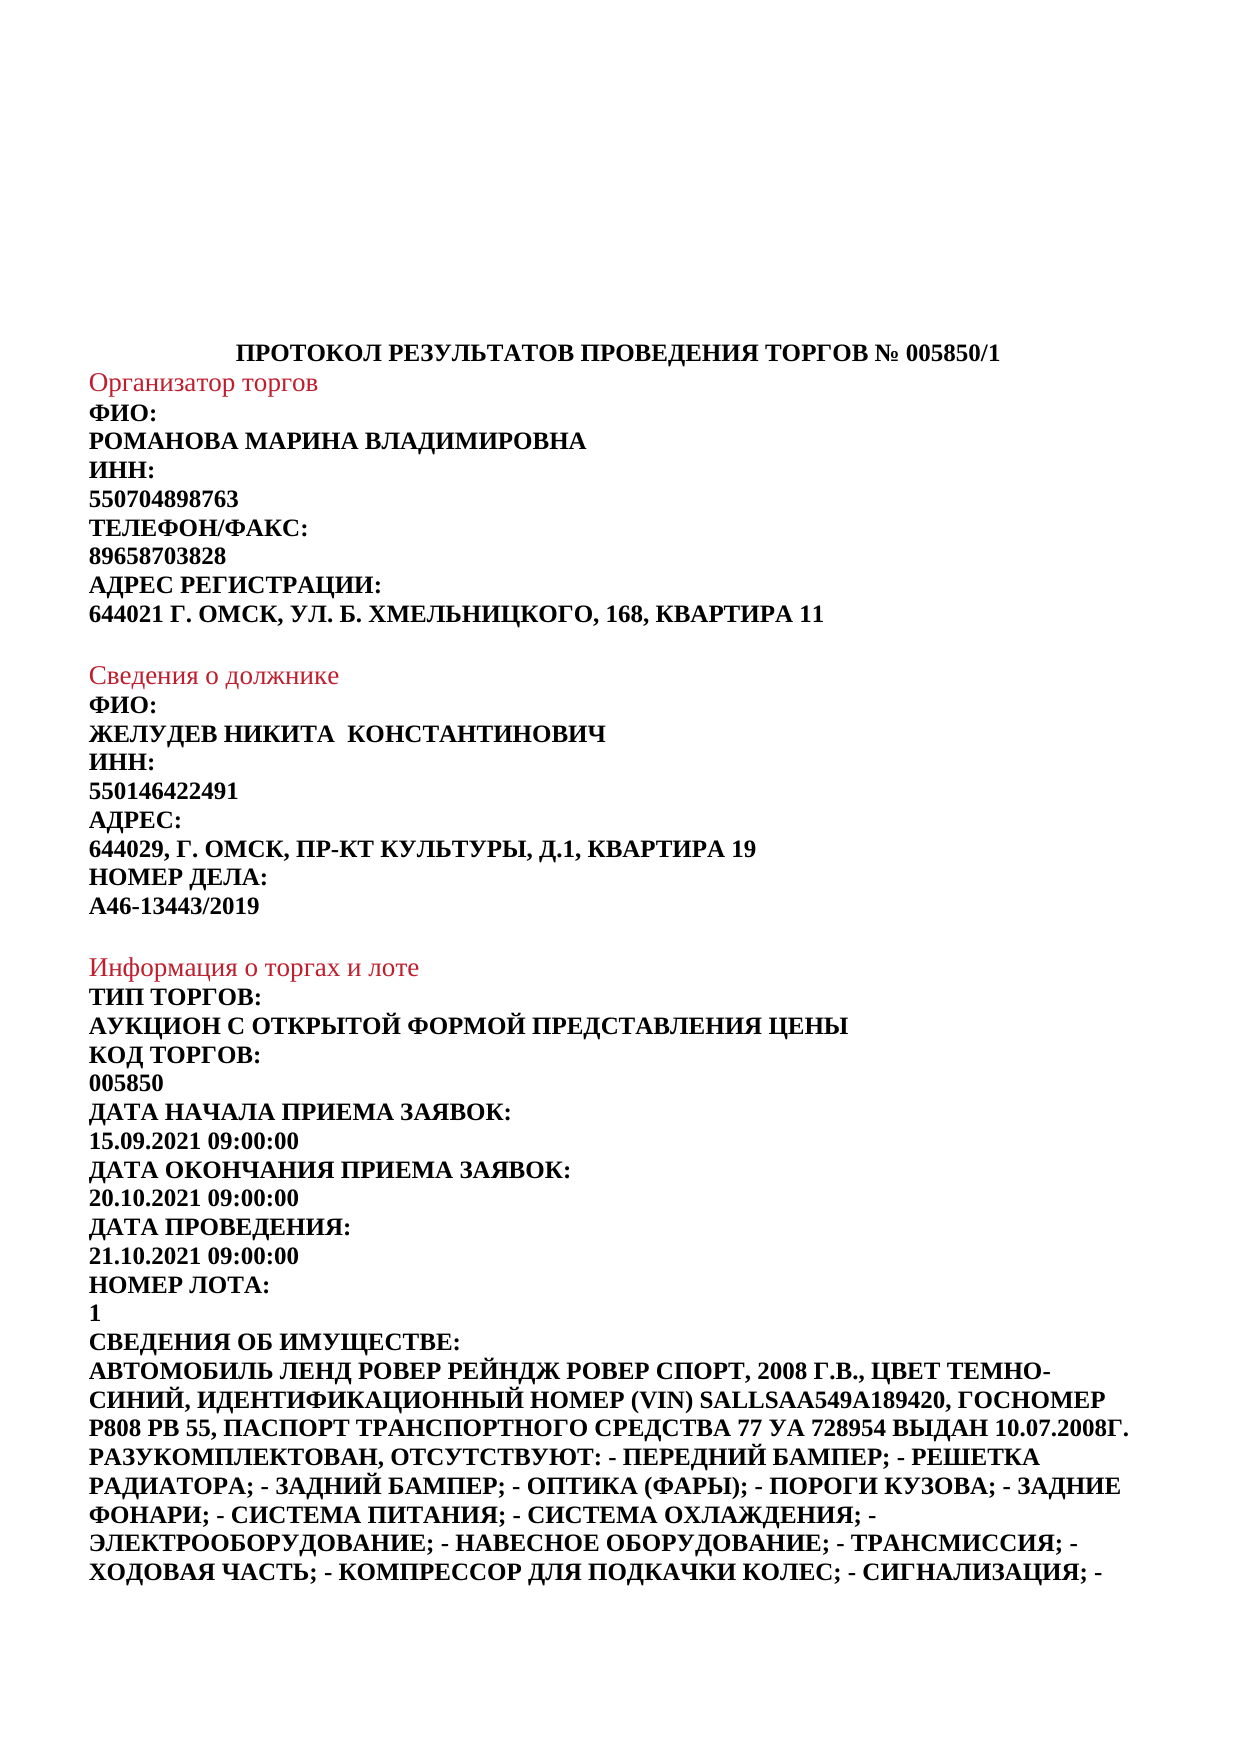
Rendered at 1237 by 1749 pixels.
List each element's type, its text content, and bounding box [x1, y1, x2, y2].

text ПРОТОКОЛ РЕЗУЛЬТАТОВ ПРОВЕДЕНИЯ ТОРГОВ № 005850/1 [88, 88, 1148, 366]
